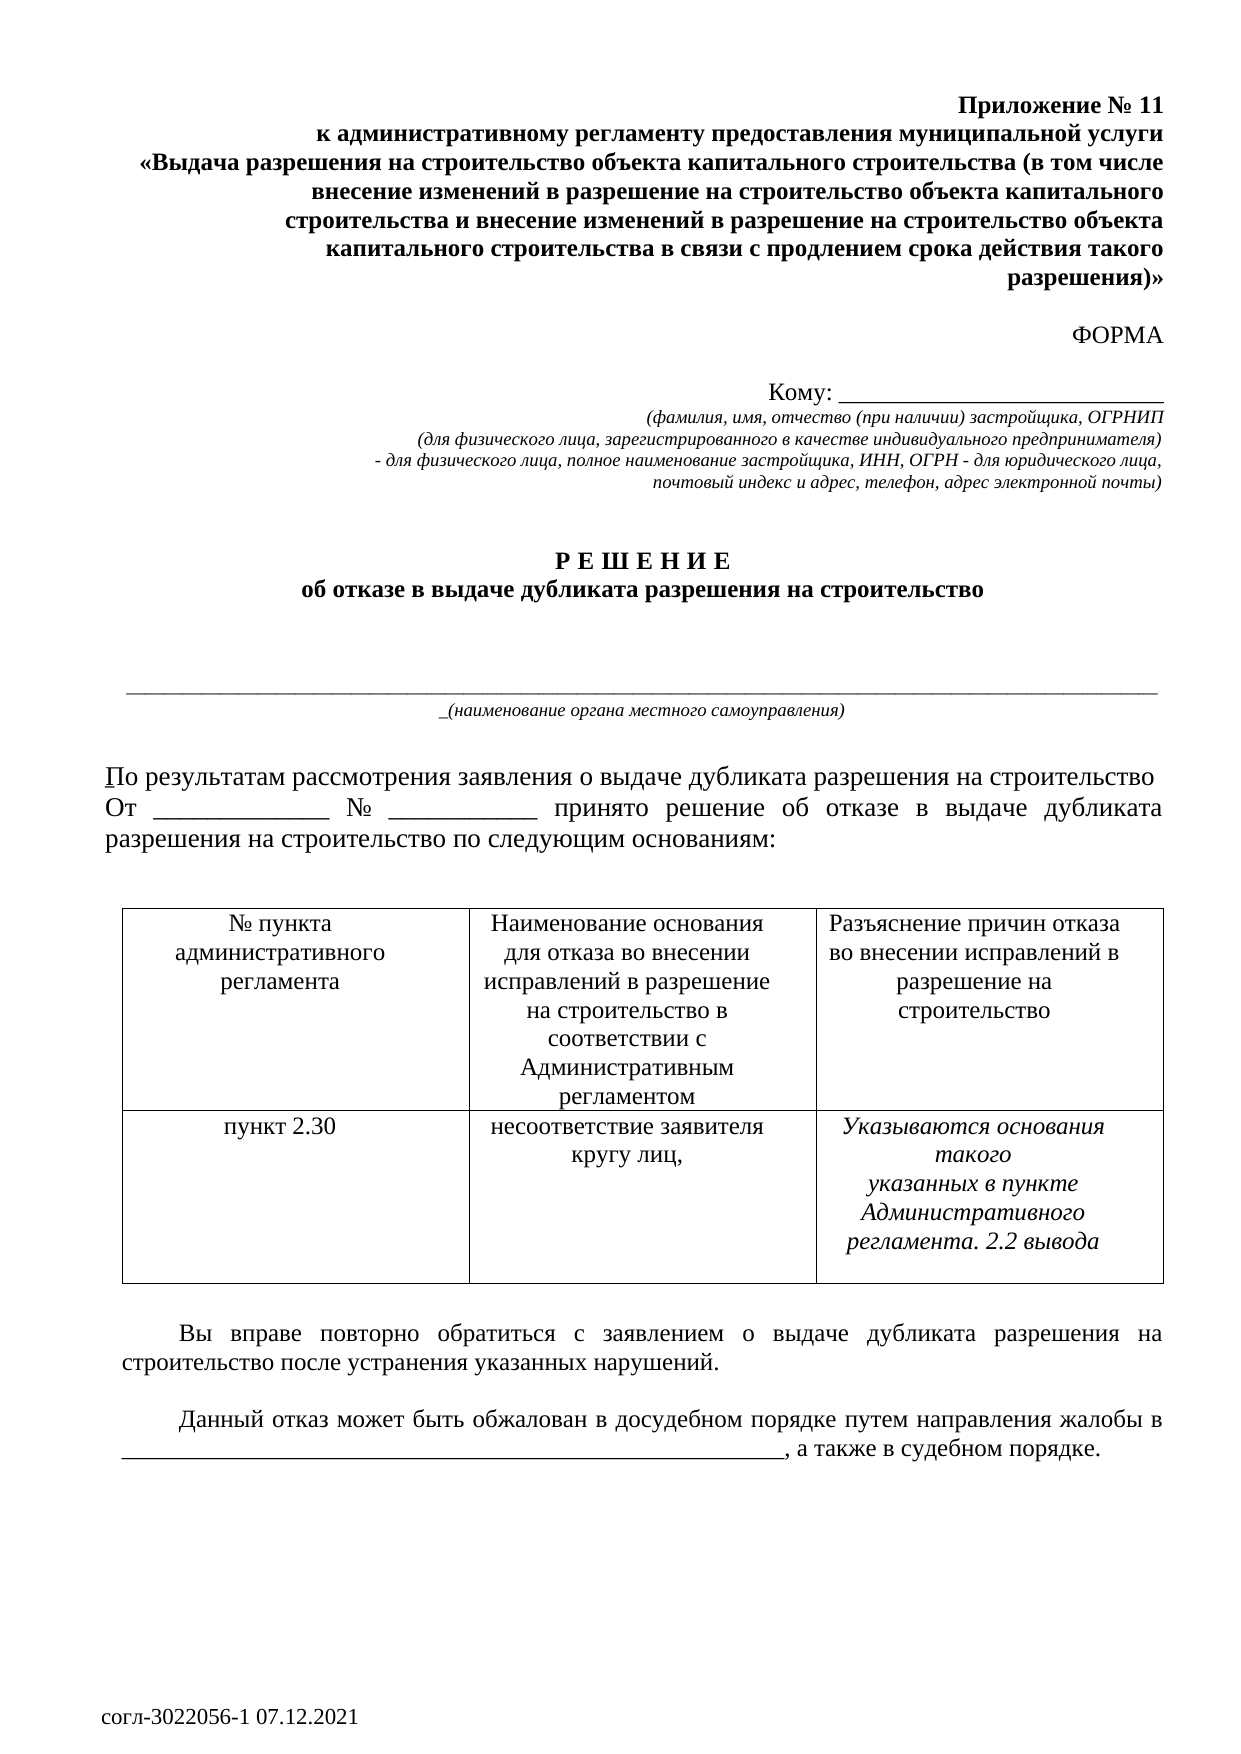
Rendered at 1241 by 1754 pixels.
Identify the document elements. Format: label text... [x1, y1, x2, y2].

text об отказе в выдаче дубликата разрешения на строительство [122, 575, 1164, 602]
text От _____________ № ___________ принято решение об отказе в выдаче дубликата разрешения на строительство по следующим основаниям: [105, 791, 1164, 853]
text ФОРМА [105, 320, 1164, 348]
text Приложение № 11 [105, 90, 1164, 118]
table_header № пункта административного регламента [123, 909, 469, 1110]
table_header Наименование основания для отказа во внесении исправлений в разрешение на строительство в соответствии с Административным регламентом [470, 909, 816, 1110]
text Кому: __________________________ [105, 377, 1164, 406]
text «Выдача разрешения на строительство объекта капитального строительства (в том числе внесение изменений в разрешение на строительство объекта капитального строительства и внесение изменений в разрешение на строительство объекта капитального строительства в связи с продлением срока действия такого разрешения)» [105, 147, 1164, 291]
text РЕШЕНИЕ [122, 548, 1164, 575]
table_cell несоответствие заявителя кругу лиц, [470, 1111, 816, 1283]
table_cell пункт 2.30 [123, 1111, 469, 1283]
text почтовый индекс и адрес, телефон, адрес электронной почты) [105, 471, 1164, 492]
table_header Разъяснение причин отказа во внесении исправлений в разрешение на строительство [817, 909, 1163, 1110]
text (фамилия, имя, отчество (при наличии) застройщика, ОГРНИП [105, 406, 1164, 428]
text - для физического лица, полное наименование застройщика, ИНН, ОГРН - для юридического лица, [105, 449, 1164, 471]
text По результатам рассмотрения заявления о выдаче дубликата разрешения на строительство [105, 760, 1164, 791]
text к административному регламенту предоставления муниципальной услуги [105, 118, 1164, 147]
text Данный отказ может быть обжалован в досудебном порядке путем направления жалобы в _____________________________________________________, а также в судебном порядке. [122, 1404, 1164, 1462]
text Вы вправе повторно обратиться с заявлением о выдаче дубликата разрешения на строительство после устранения указанных нарушений. [122, 1318, 1164, 1375]
table_cell Указываются основания такого указанных в пункте Административного регламента. 2.2 вывода [817, 1111, 1163, 1283]
text _______________________________________________________________________________________________________________(наименование органа местного самоуправления) [122, 674, 1164, 722]
text (для физического лица, зарегистрированного в качестве индивидуального предпринимателя) [105, 428, 1164, 449]
